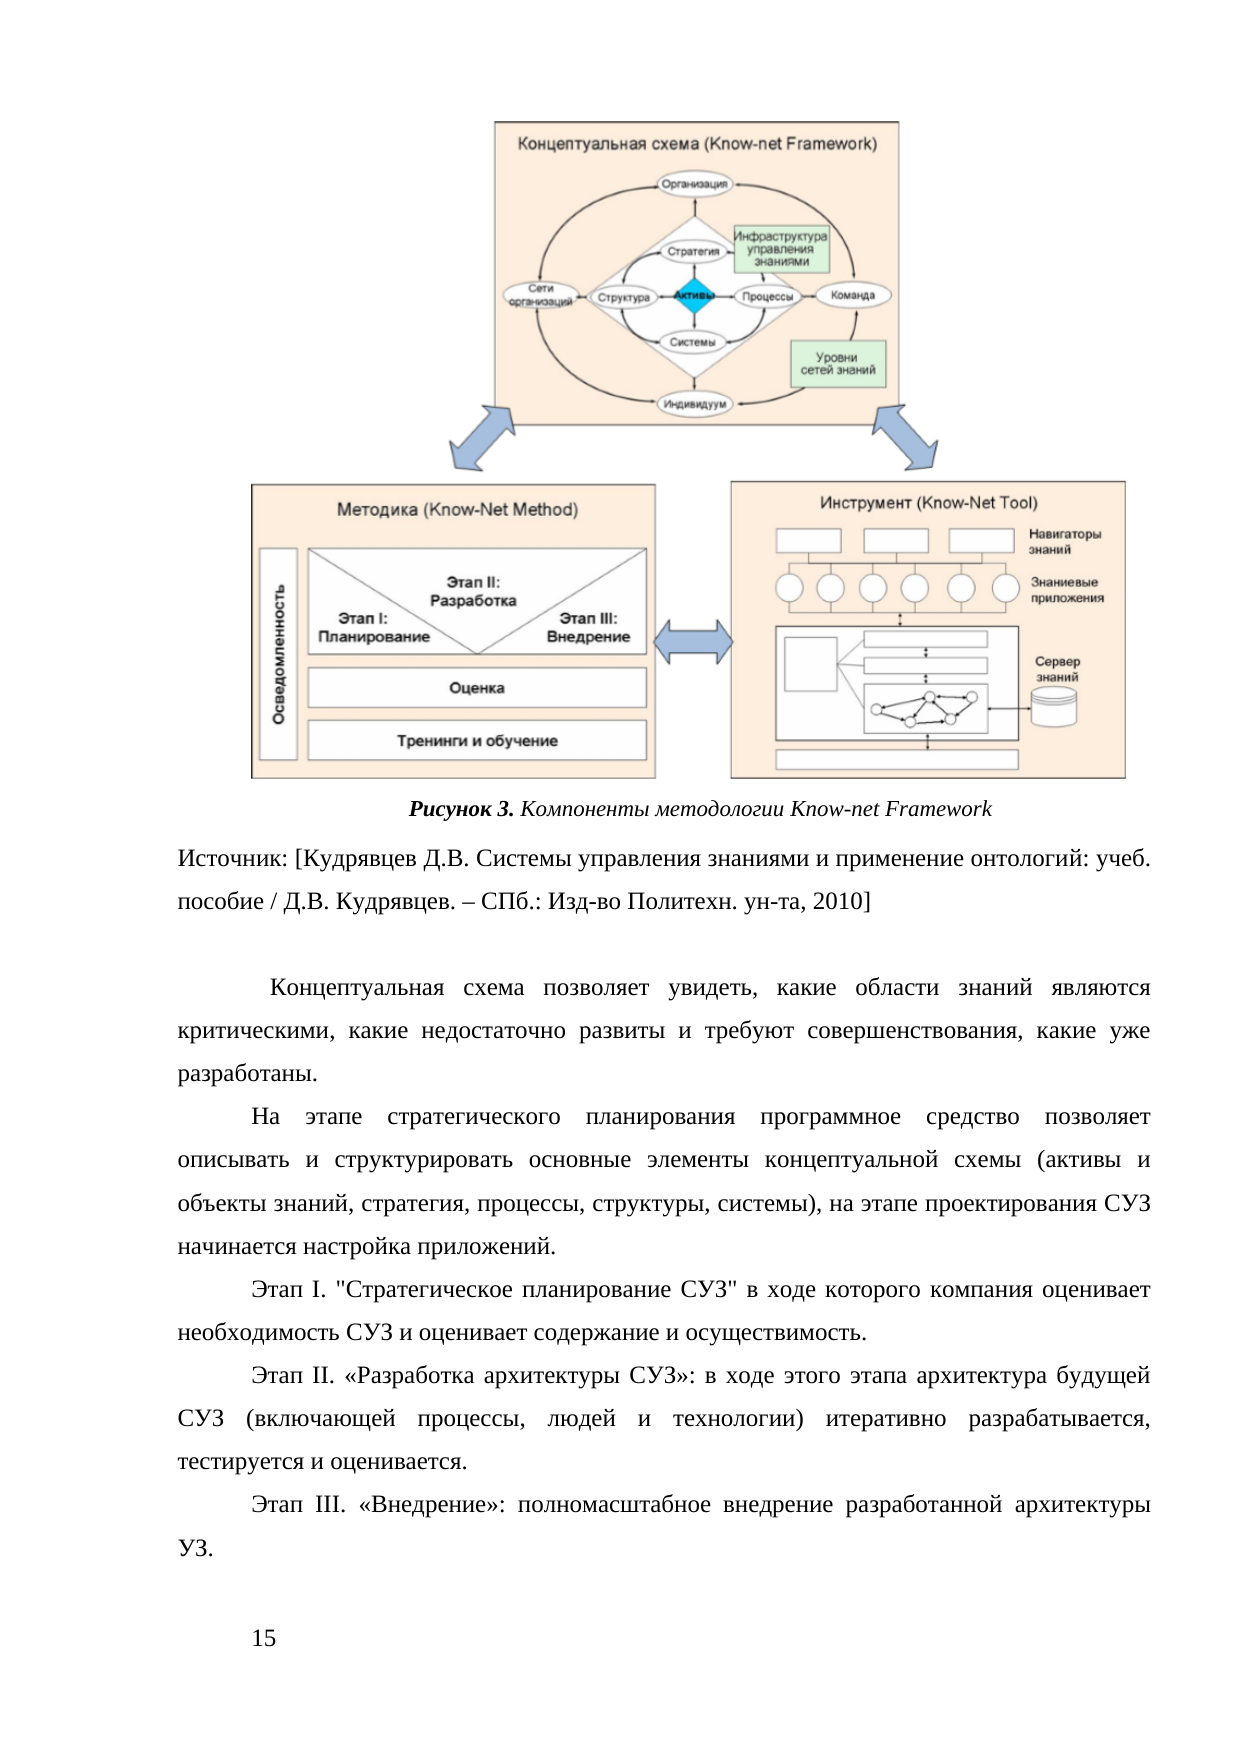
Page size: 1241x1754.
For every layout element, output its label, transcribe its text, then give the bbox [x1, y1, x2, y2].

text Этап I. "Стратегическое планирование СУЗ" в ходе которого компания оценивает необходимость СУЗ и оценивает содержание и осуществимость. [177, 1274, 1152, 1346]
list Источник: [Кудрявцев Д.В. Системы управления знаниями и применение онтологий: учеб. пособие / Д.В. Кудрявцев. – СПб.: Изд-во Политехн. ун-та, 2010] [177, 843, 1152, 914]
text Рисунок 3. Компоненты методологии Know-net Framework [177, 796, 1152, 822]
picture [251, 118, 1128, 782]
text Концептуальная схема позволяет увидеть, какие области знаний являются критическими, какие недостаточно развиты и требуют совершенствования, какие уже разработаны. [177, 972, 1152, 1087]
text Этап II. «Разработка архитектуры СУЗ»: в ходе этого этапа архитектура будущей СУЗ (включающей процессы, людей и технологии) итеративно разрабатывается, тестируется и оценивается. [177, 1360, 1152, 1475]
text На этапе стратегического планирования программное средство позволяет описывать и структурировать основные элементы концептуальной схемы (активы и объекты знаний, стратегия, процессы, структуры, системы), на этапе проектирования СУЗ начинается настройка приложений. [177, 1101, 1152, 1259]
text Этап III. «Внедрение»: полномасштабное внедрение разработанной архитектуры УЗ. [177, 1489, 1152, 1561]
